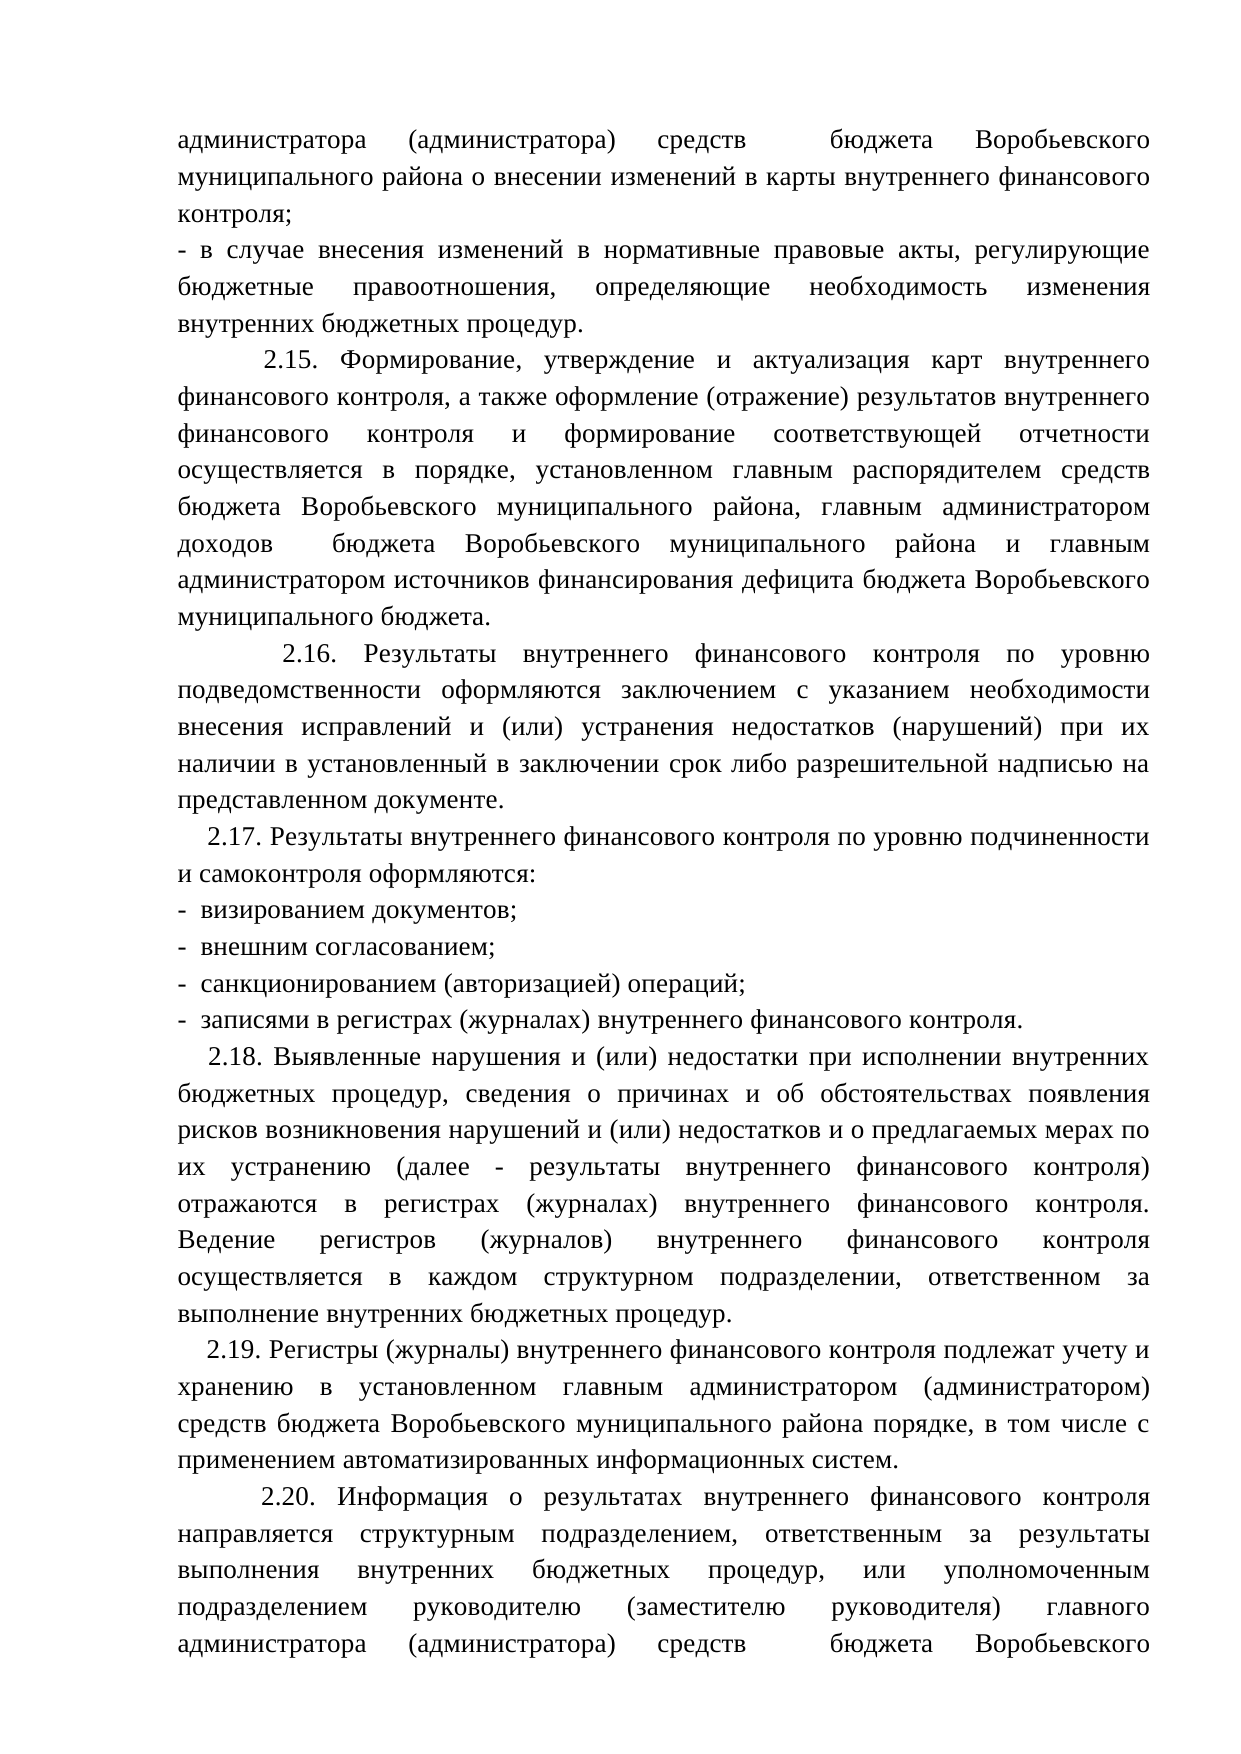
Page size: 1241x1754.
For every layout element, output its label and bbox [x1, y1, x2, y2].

text [177, 925, 1152, 1658]
text [177, 118, 1152, 925]
